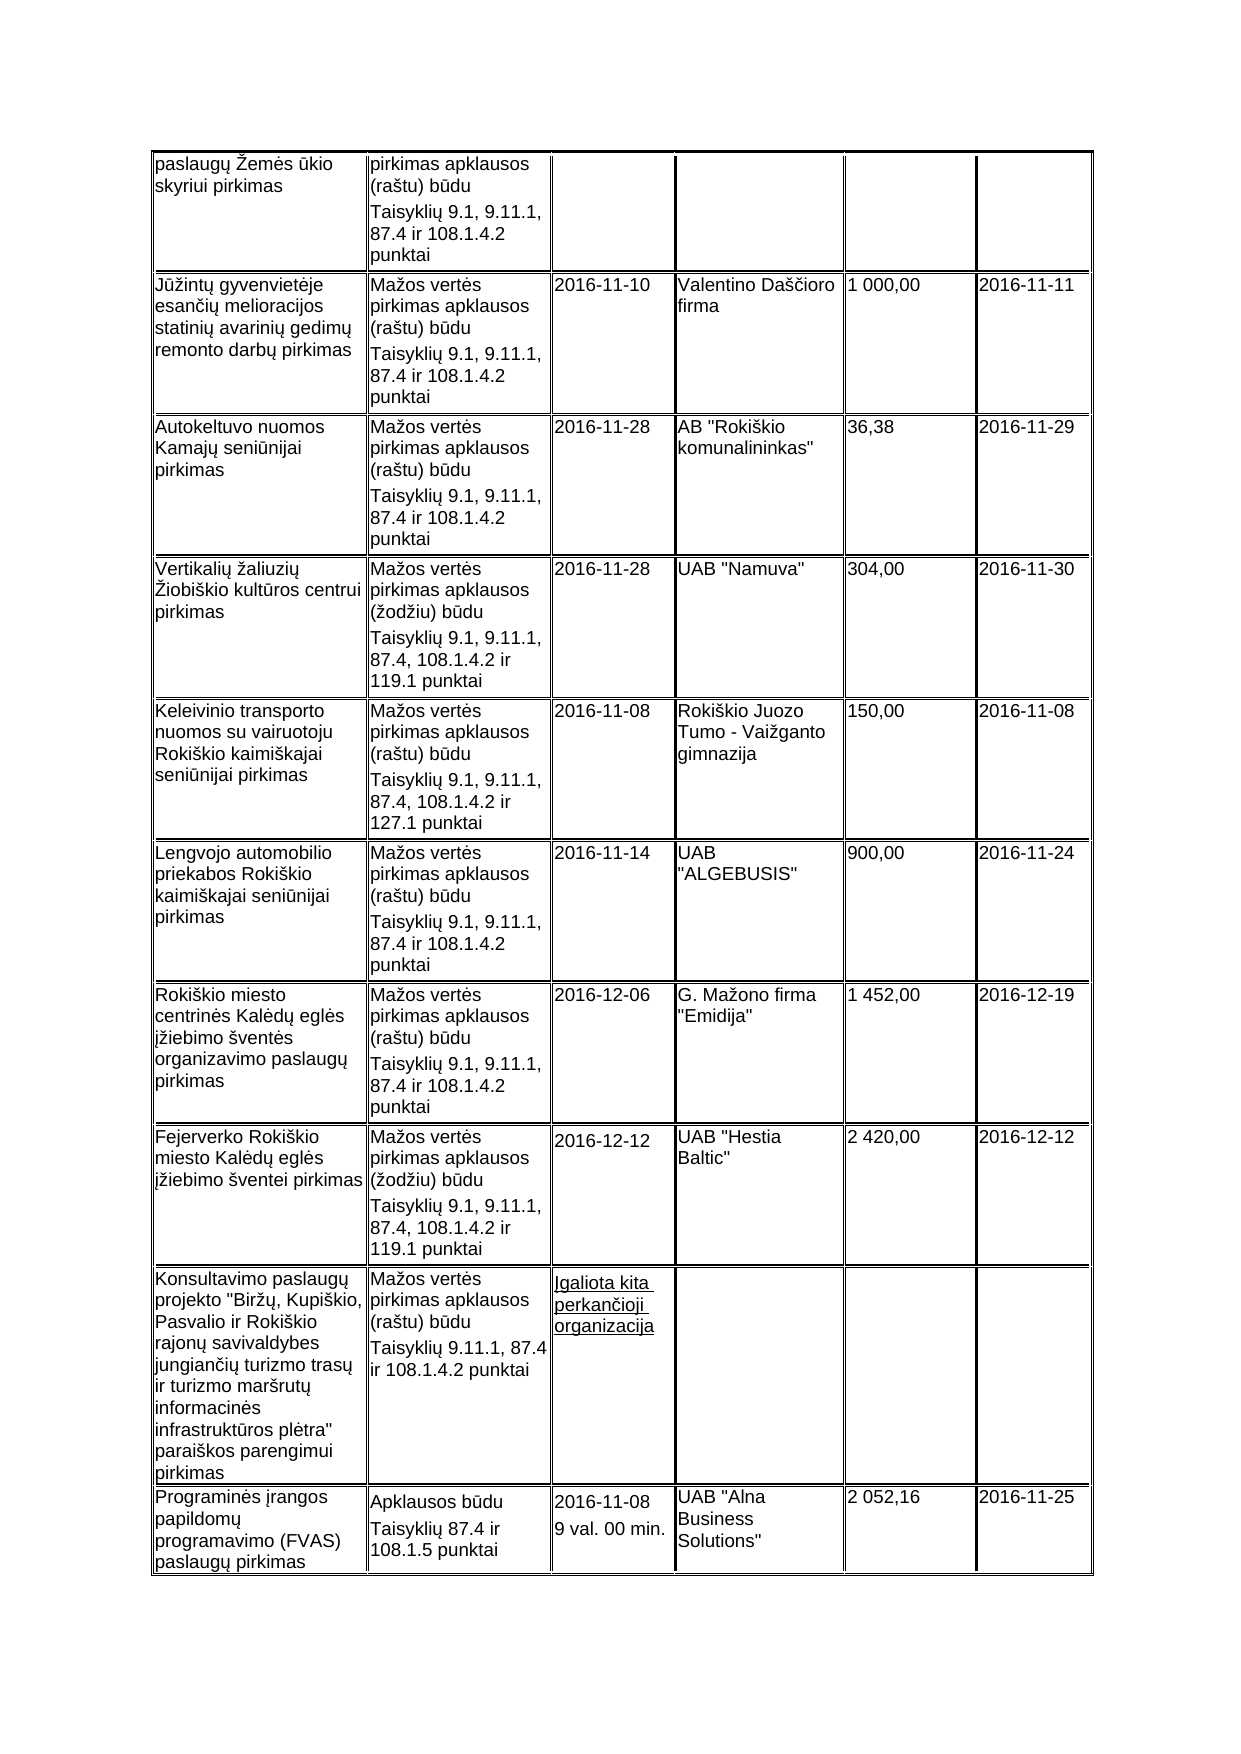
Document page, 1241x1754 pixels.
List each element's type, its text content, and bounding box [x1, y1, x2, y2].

table_cell 2016-11-29 [978, 413, 1091, 554]
table_cell Keleivinio transporto nuomos su vairuotoju Rokiškio kaimiškajai seniūnijai pirkimas [154, 696, 366, 838]
table_cell Valentino Daščioro firma [677, 274, 843, 412]
table_cell 1 452,00 [846, 984, 975, 1122]
table_cell Mažos vertės pirkimas apklausos (raštu) būdu Taisyklių 9.1, 9.11.1, 87.4 ir 108.1.4.2 punktai [369, 984, 550, 1122]
table_cell [846, 1268, 975, 1483]
table_cell 2016-11-28 [553, 558, 674, 696]
table_cell Rokiškio miesto centrinės Kalėdų eglės įžiebimo šventės organizavimo paslaugų pirkimas [154, 980, 366, 1122]
table_cell 2016-12-19 [978, 980, 1091, 1122]
table_cell Mažos vertės pirkimas apklausos (raštu) būdu Taisyklių 9.1, 9.11.1, 87.4 ir 108.1.4.2 punktai [369, 842, 550, 980]
table_cell 2016-12-12 [978, 1122, 1091, 1264]
table_cell 2016-11-25 [976, 1483, 1091, 1573]
table_cell UAB "Alna Business Solutions" [675, 1487, 845, 1573]
table_cell 2016-11-08 9 val. 00 min. [552, 1487, 675, 1573]
table_cell Mažos vertės pirkimas apklausos (žodžiu) būdu Taisyklių 9.1, 9.11.1, 87.4, 108.1.4.2 ir 119.1 punktai [369, 558, 550, 696]
table_cell [978, 1264, 1091, 1483]
table_cell [677, 1268, 843, 1483]
table_cell Mažos vertės pirkimas apklausos (raštu) būdu Taisyklių 9.1, 9.11.1, 87.4 ir 108.1.4.2 punktai [369, 274, 550, 412]
table_cell Mažos vertės pirkimas apklausos (raštu) būdu Taisyklių 9.11.1, 87.4 ir 108.1.4.2 punktai [369, 1268, 550, 1483]
table_cell 2 420,00 [846, 1126, 975, 1264]
table_cell UAB "ALGEBUSIS" [677, 842, 843, 980]
table_cell 2016-11-14 [553, 842, 674, 980]
table_cell 1 000,00 [846, 274, 975, 412]
table_cell Programinės įrangos papildomų programavimo (FVAS) paslaugų pirkimas [154, 1483, 367, 1573]
table_cell UAB "Rimvittrans" [675, 153, 845, 270]
table_cell 2 052,16 [845, 1487, 976, 1573]
table_cell Mažos vertės pirkimas apklausos (žodžiu) būdu Taisyklių 9.1, 9.11.1, 87.4, 108.1.4.2 ir 119.1 punktai [369, 1126, 550, 1264]
table_cell UAB "Hestia Baltic" [677, 1126, 843, 1264]
table_cell 2016-11-10 [553, 274, 674, 412]
table_cell Lengvojo automobilio priekabos Rokiškio kaimiškajai seniūnijai pirkimas [154, 838, 366, 980]
table_cell 900,00 [846, 842, 975, 980]
table_cell G. Mažono firma "Emidija" [677, 984, 843, 1122]
table_cell Rokiškio Juozo Tumo - Vaižganto gimnazija [677, 700, 843, 838]
table_cell 2016-11-08 [553, 700, 674, 838]
table_cell 150,00 [846, 700, 975, 838]
table_cell 2016-11-28 [976, 153, 1091, 270]
table_cell 2016-11-28 [553, 416, 674, 554]
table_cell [154, 153, 367, 270]
table_cell Autokeltuvo nuomos Kamajų seniūnijai pirkimas [154, 413, 366, 554]
table_cell 2016-11-24 [978, 838, 1091, 980]
table_cell Konsultavimo paslaugų projekto "Biržų, Kupiškio, Pasvalio ir Rokiškio rajonų savivaldybes jungiančių turizmo trasų ir turizmo maršrutų informacinės infrastruktūros plėtra" paraiškos parengimui pirkimas [154, 1264, 366, 1483]
table_cell AB "Rokiškio komunalininkas" [677, 416, 843, 554]
table_cell 2016-11-30 [978, 554, 1091, 696]
table_cell 2016-12-12 [553, 1126, 674, 1264]
table_cell Apklausos būdu Taisyklių 87.4 ir 108.1.5 punktai [368, 1487, 552, 1573]
table_cell 2016-11-22 [552, 152, 675, 270]
table_cell UAB "Namuva" [677, 558, 843, 696]
table_cell 36,38 [846, 416, 975, 554]
table_cell 304,00 [846, 558, 975, 696]
table_cell Mažos vertės pirkimas apklausos (raštu) būdu Taisyklių 9.1, 9.11.1, 87.4, 108.1.4.2 ir 127.1 punktai [369, 700, 550, 838]
table_cell 2 500,00 [845, 153, 976, 270]
table_cell Mažos vertės pirkimas apklausos (raštu) būdu Taisyklių 9.1, 9.11.1, 87.4 ir 108.1.4.2 punktai [369, 416, 550, 554]
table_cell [368, 153, 552, 270]
table_cell 2016-11-08 [978, 696, 1091, 838]
table_cell Jūžintų gyvenvietėje esančių melioracijos statinių avarinių gedimų remonto darbų pirkimas [154, 270, 366, 412]
table_cell 2016-12-06 [553, 984, 674, 1122]
table_cell Fejerverko Rokiškio miesto Kalėdų eglės įžiebimo šventei pirkimas [154, 1122, 366, 1264]
table_cell Įgaliota kita perkančioji organizacija [553, 1268, 674, 1483]
table_cell 2016-11-11 [978, 270, 1091, 412]
table_cell Vertikalių žaliuzių Žiobiškio kultūros centrui pirkimas [154, 554, 366, 696]
